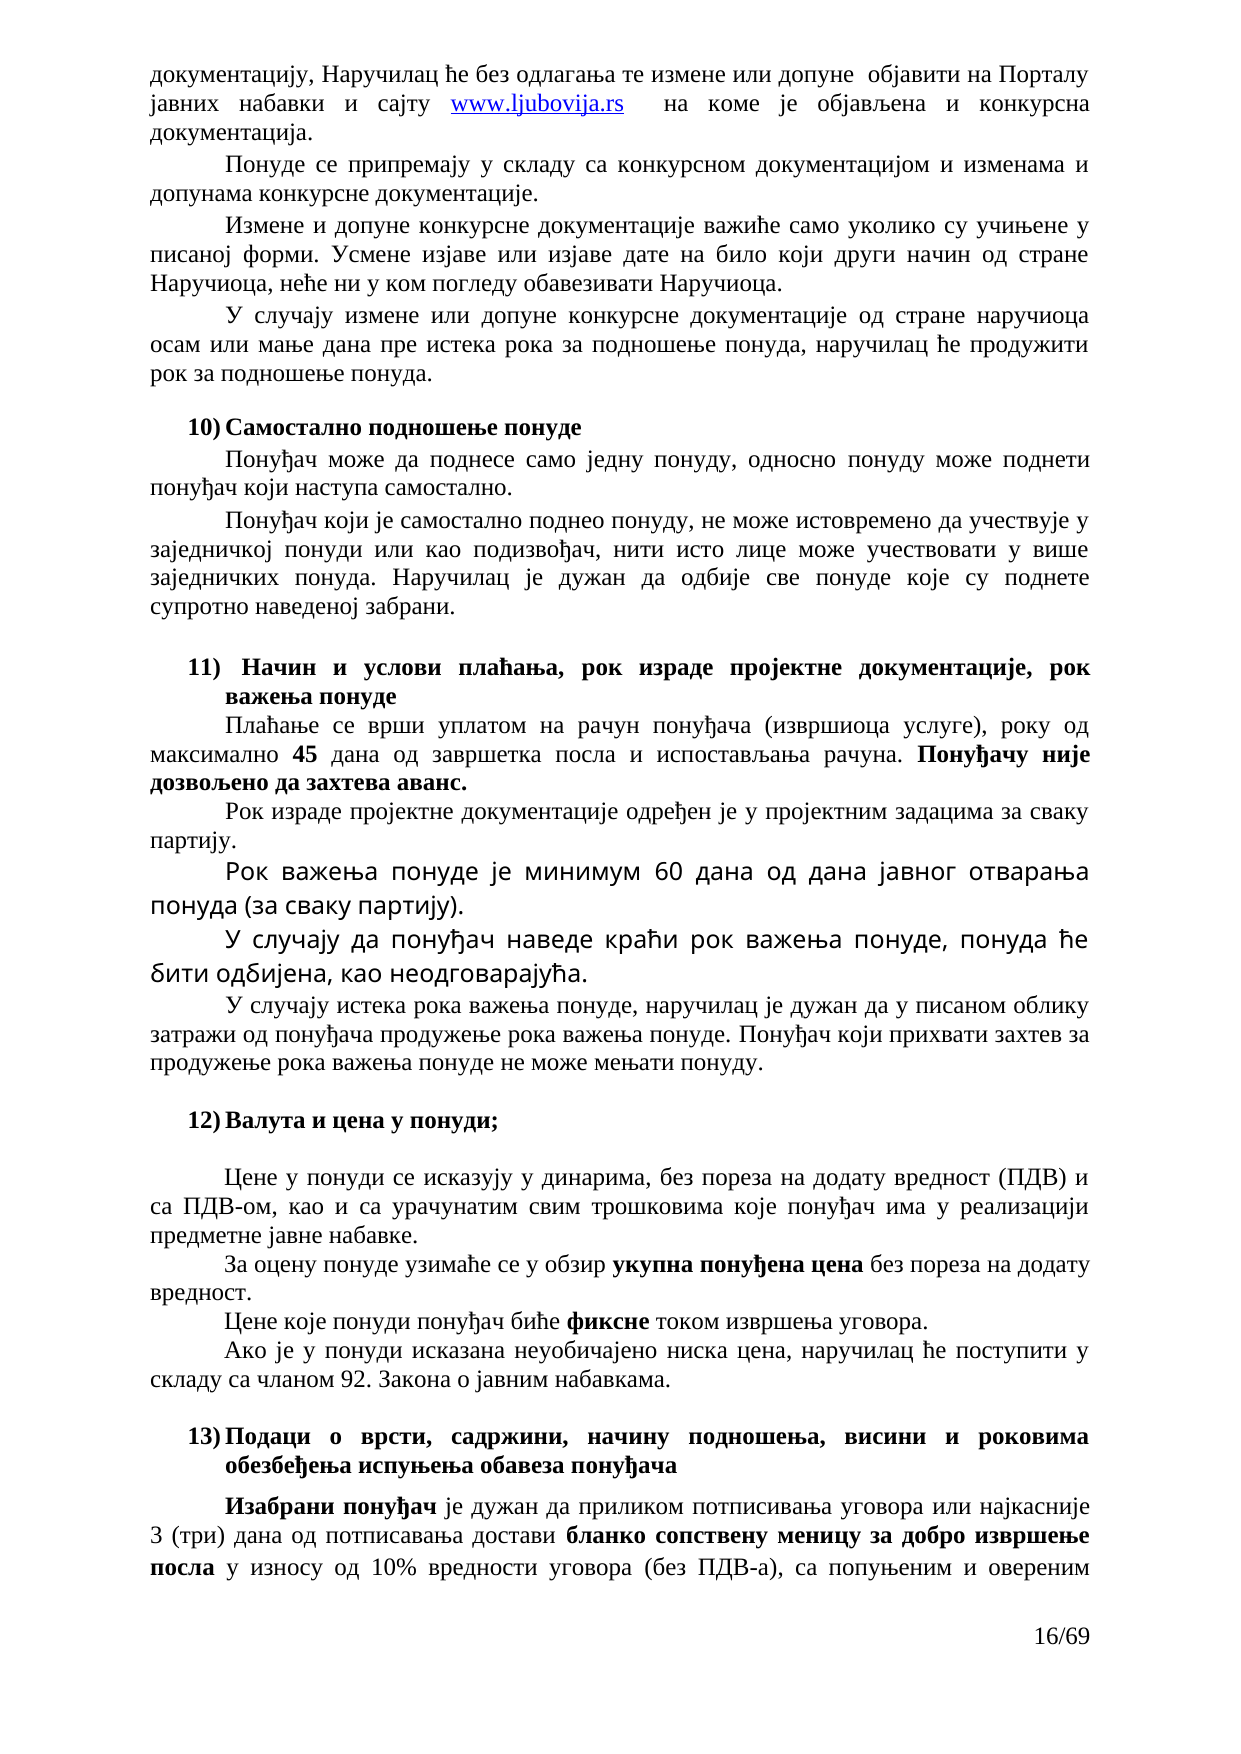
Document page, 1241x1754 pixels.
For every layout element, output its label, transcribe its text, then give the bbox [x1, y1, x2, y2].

text Рок важења понуде је минимум 60 дана од дана јавног отварања понуда (за сваку партију). [150, 854, 1090, 922]
text Измене и допуне конкурсне документације важиће само уколико су учињене у писаној форми. Усмене изјаве или изјаве дате на било који други начин од стране Наручиоца, неће ни у ком погледу обавезивати Наручиоца. [150, 210, 1090, 296]
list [150, 1491, 1090, 1583]
list Начин и услови плаћања, рок израде пројектне документације, рок важења понуде [187, 652, 1090, 710]
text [150, 59, 1090, 145]
text У случају истека рока важења понуде, наручилац је дужан да у писаном облику затражи од понуђача продужење рока важења понуде. Понуђач који прихвати захтев за продужење рока важења понуде не може мењати понуду. [150, 990, 1090, 1076]
text Понуђач који је самостално поднео понуду, не може истовремено да учествује у заједничкој понуди или као подизвођач, нити исто лице може учествовати у више заједничких понуда. Наручилац је дужан да одбије све понуде које су поднете супротно наведеној забрани. [150, 505, 1090, 620]
text У случају измене или допуне конкурсне документације од стране наручиоца осам или мање дана пре истека рока за подношење понуда, наручилац ће продужити рок за подношење понуда. [150, 300, 1090, 386]
text Цене које понуди понуђач биће фиксне током извршења уговора. [150, 1306, 1090, 1335]
text За оцену понуде узимаће се у обзир укупна понуђена цена без пореза на додату вредност. [150, 1249, 1090, 1306]
list Валута и цена у понуди; [187, 1105, 1090, 1134]
text Понуде се припремају у складу са конкурсном документацијом и изменама и допунама конкурсне документације. [150, 149, 1090, 206]
list Самостално подношење понуде [187, 412, 1090, 440]
text Рок израде пројектне документације одређен је у пројектним задацима за сваку партију. [150, 796, 1090, 854]
list Подаци о врсти, садржини, начину подношења, висини и роковима обезбеђења испуњења обавеза понуђача [187, 1421, 1090, 1479]
text Ако је у понуди исказана неуобичајено ниска цена, наручилац ће поступити у складу са чланом 92. Закона о јавним набавкама. [150, 1335, 1090, 1392]
text У случају да понуђач наведе краћи рок важења понуде, понуда ће бити одбијена, као неодговарајућа. [150, 922, 1090, 990]
text Плаћање се врши уплатом на рачун понуђача (извршиоца услуге), року од максимално 45 дана од завршетка посла и испостављања рачуна. Понуђачу није дозвољено да захтева аванс. [150, 710, 1090, 796]
text Цене у понуди се исказују у динарима, без пореза на додату вредност (ПДВ) и са ПДВ-ом, као и са урачунатим свим трошковима које понуђач има у реализацији предметне јавне набавке. [150, 1162, 1090, 1249]
text Понуђач може да поднесе само једну понуду, односно понуду може поднети понуђач који наступа самостално. [150, 444, 1090, 501]
